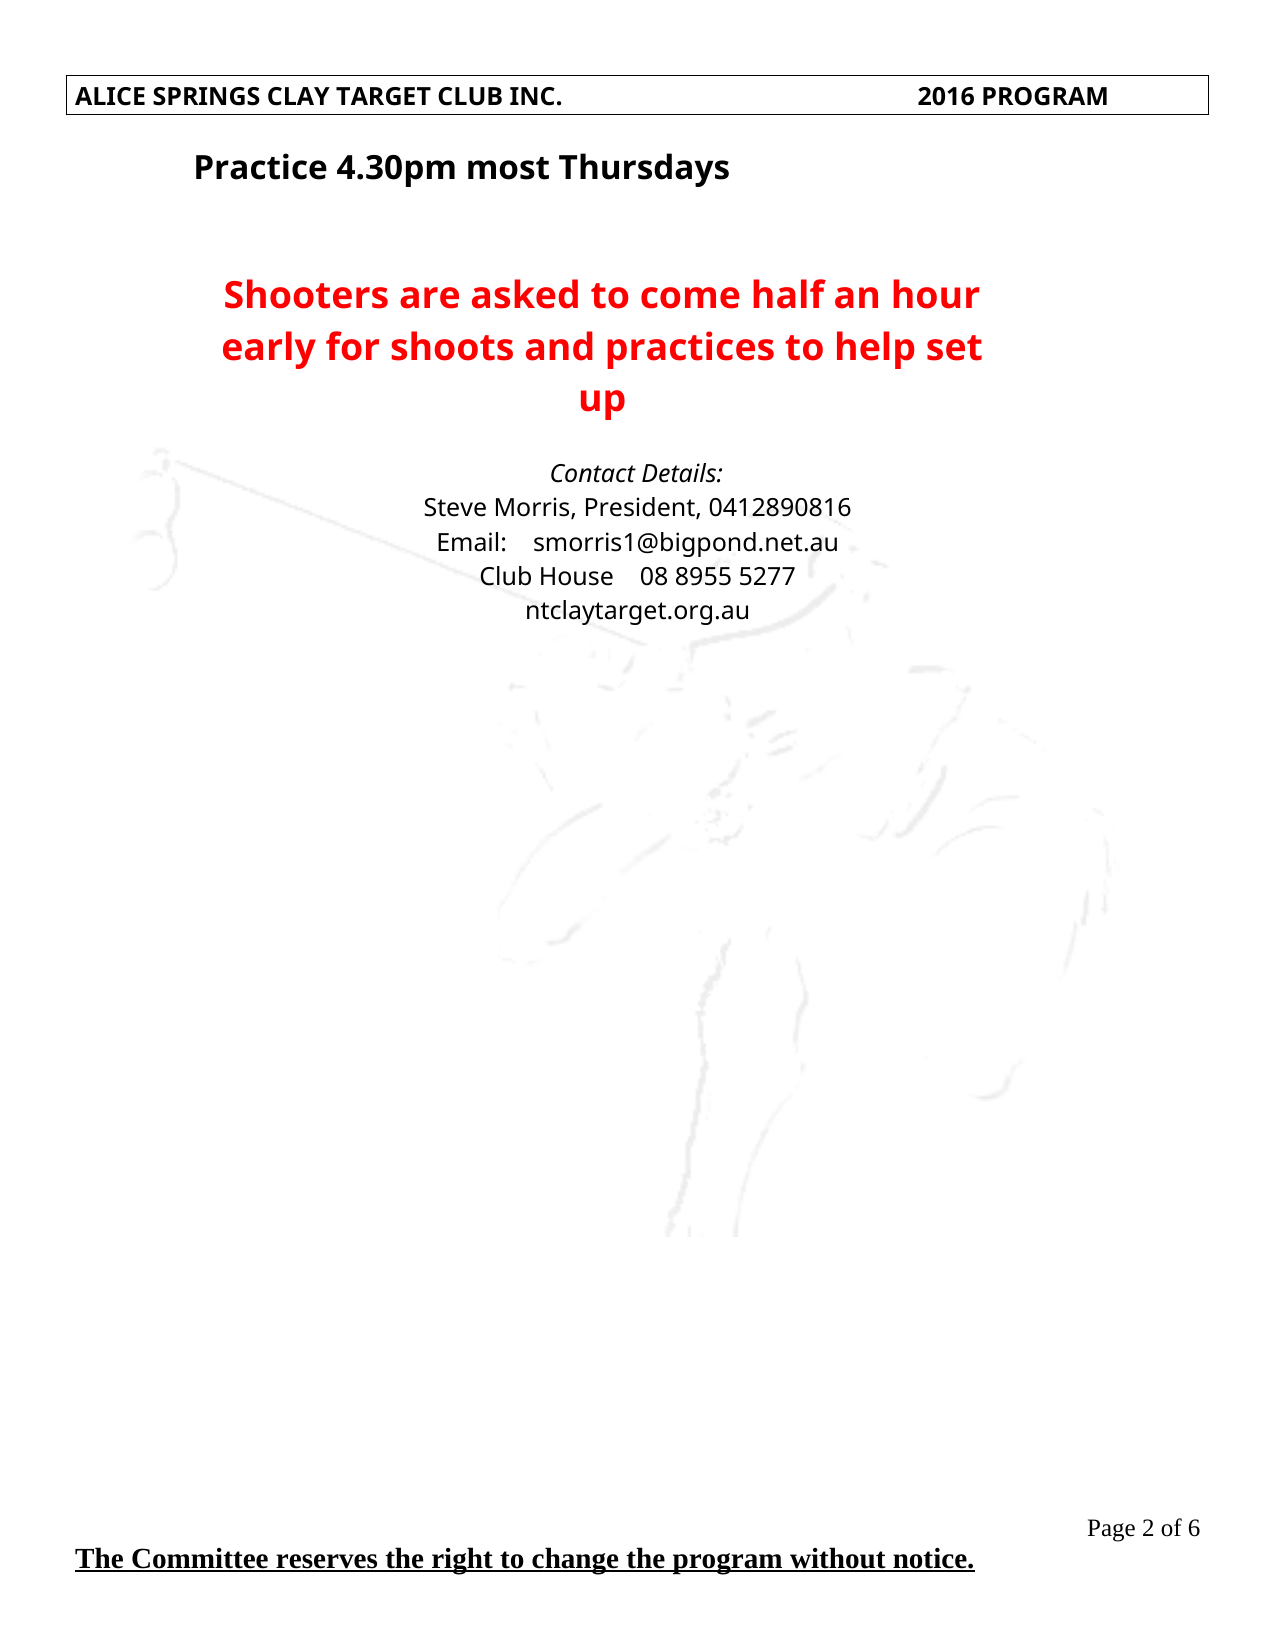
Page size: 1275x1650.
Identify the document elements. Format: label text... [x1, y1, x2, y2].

text Email: smorris1@bigpond.net.au [75, 524, 1200, 558]
text Contact Details: [75, 456, 1200, 490]
text Practice 4.30pm most Thursdays [75, 144, 1200, 189]
text Club House 08 8955 5277 [75, 558, 1200, 592]
text Steve Morris, President, 0412890816 [75, 490, 1200, 524]
text ntclaytarget.org.au [75, 592, 1200, 626]
text Shooters are asked to come half an hour early for shoots and practices to help set up [193, 269, 1011, 422]
